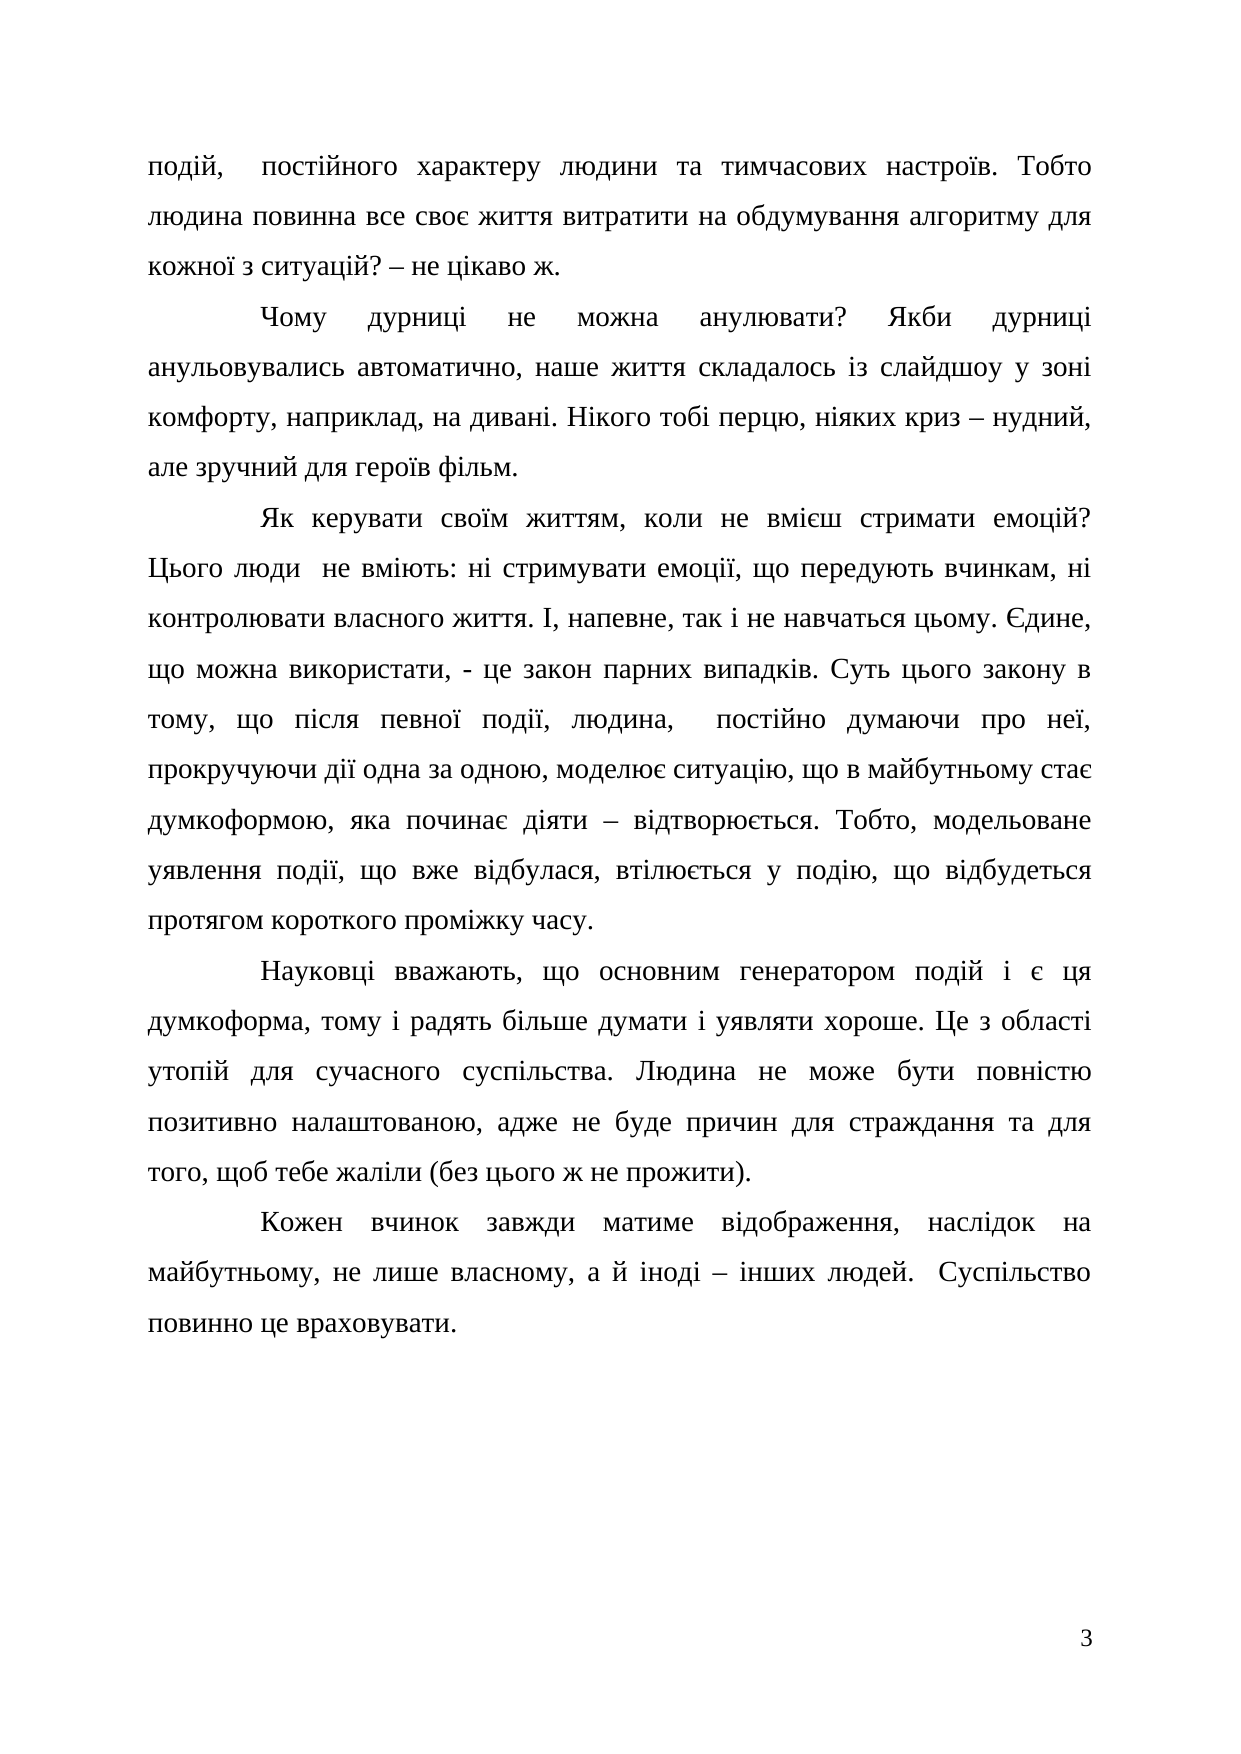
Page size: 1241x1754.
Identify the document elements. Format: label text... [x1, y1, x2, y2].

text Чому дурниці не можна анулювати? Якби дурниці анульовувались автоматично, наше життя складалось із слайдшоу у зоні комфорту, наприклад, на дивані. Нікого тобі перцю, ніяких криз – нудний, але зручний для героїв фільм. [148, 299, 1092, 483]
text Кожен вчинок завжди матиме відображення, наслідок на майбутньому, не лише власному, а й іноді – інших людей. Суспільство повинно це враховувати. [148, 1204, 1092, 1338]
text Науковці вважають, що основним генератором подій і є ця думкоформа, тому і радять більше думати і уявляти хороше. Це з області утопій для сучасного суспільства. Людина не може бути повністю позитивно налаштованою, адже не буде причин для страждання та для того, щоб тебе жаліли (без цього ж не прожити). [148, 953, 1092, 1187]
text Як керувати своїм життям, коли не вмієш стримати емоцій? Цього люди не вміють: ні стримувати емоції, що передують вчинкам, ні контролювати власного життя. І, напевне, так і не навчаться цьому. Єдине, що можна використати, - це закон парних випадків. Суть цього закону в тому, що після певної події, людина, постійно думаючи про неї, прокручуючи дії одна за одною, моделює ситуацію, що в майбутньому стає думкоформою, яка починає діяти – відтворюється. Тобто, модельоване уявлення події, що вже відбулася, втілюється у подію, що відбудеться протягом короткого проміжку часу. [148, 500, 1092, 936]
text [148, 148, 1092, 282]
